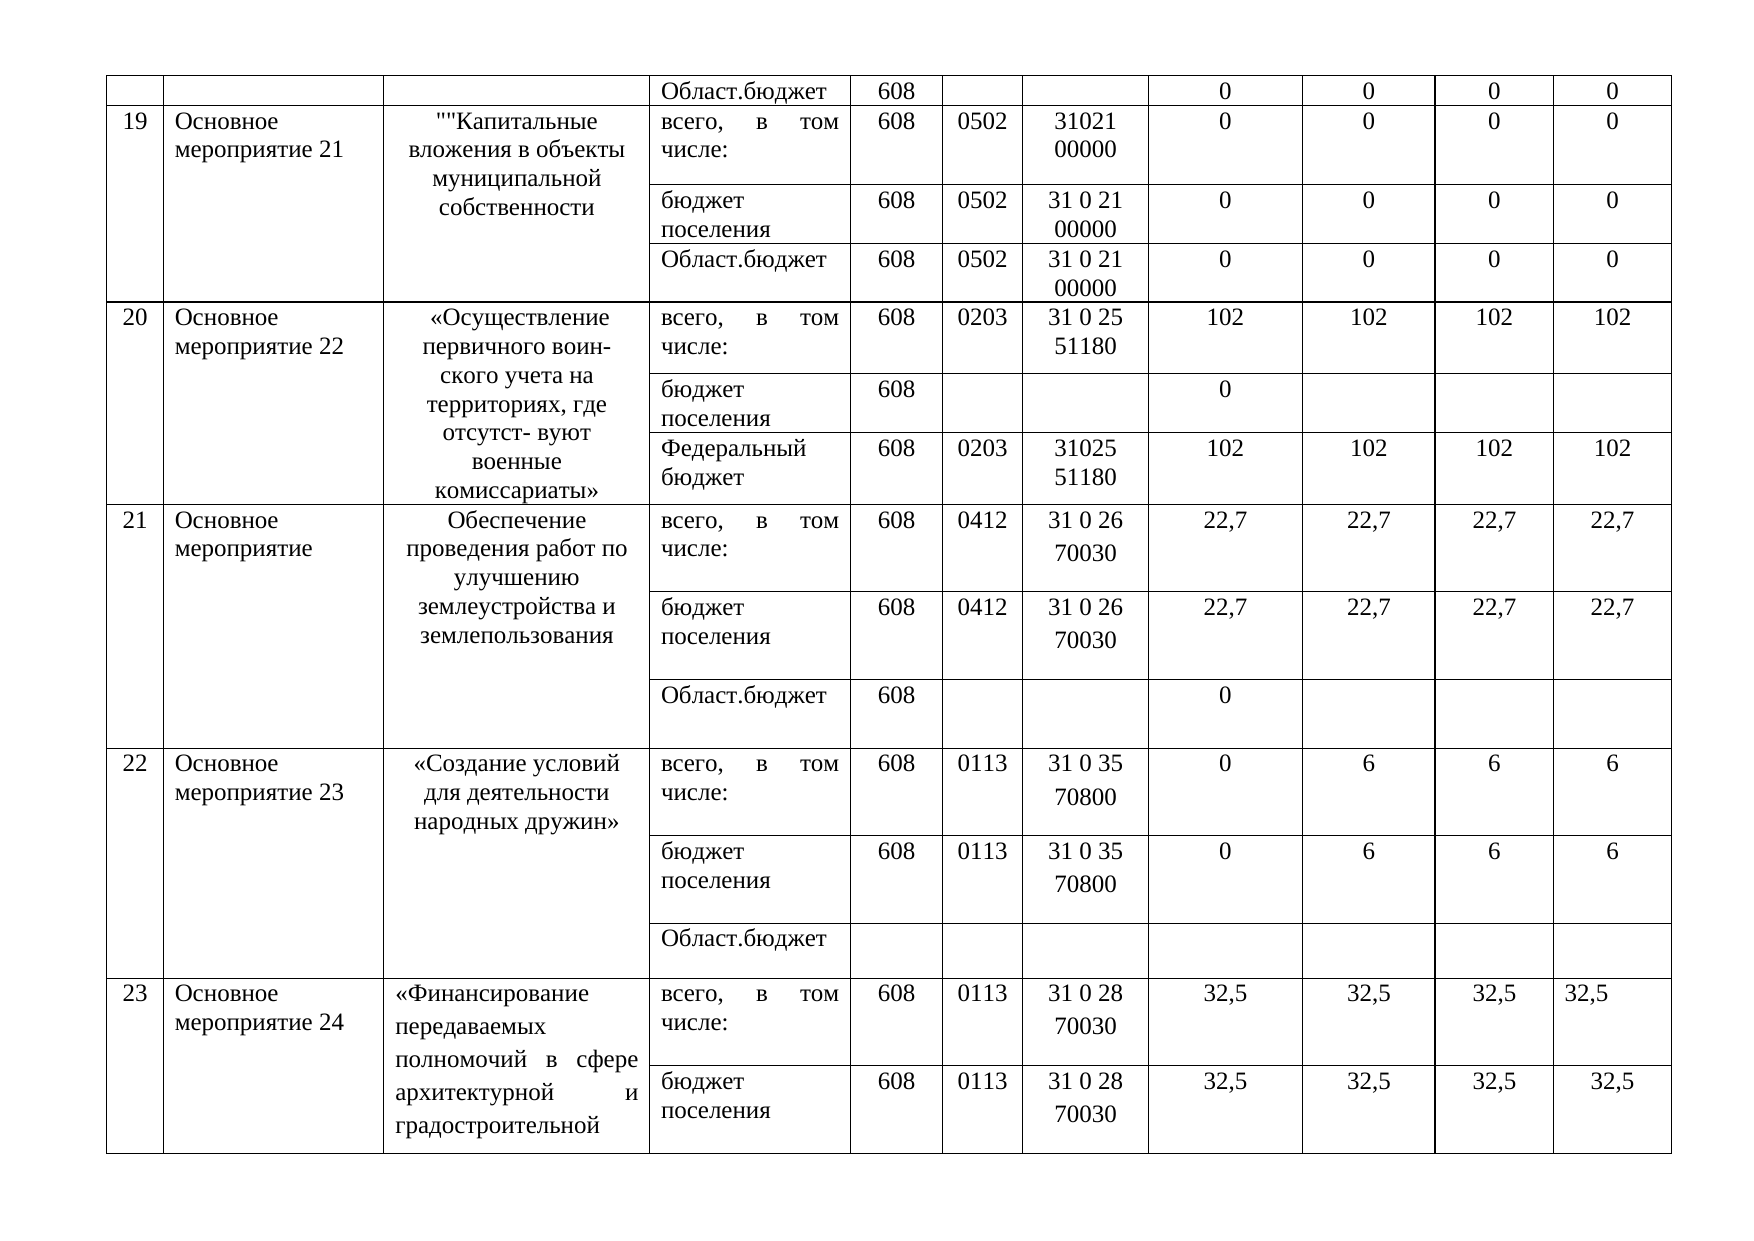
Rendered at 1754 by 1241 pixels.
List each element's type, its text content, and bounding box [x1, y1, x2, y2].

table_cell 0 [1554, 76, 1671, 105]
table_cell 0 [1149, 106, 1302, 184]
table_cell 608 [851, 680, 942, 747]
table_cell всего, в том числе: [650, 749, 850, 835]
table_cell 31 0 25 51180 [1023, 303, 1148, 373]
table_cell «Осуществление первичного воин-ского учета на территориях, где отсутст- вуют военные комиссариаты» [384, 303, 649, 504]
table_cell [1023, 680, 1148, 747]
table_cell 23 [107, 979, 163, 1152]
table_cell Обеспечение проведения работ по улучшению землеустройства и землепользования [384, 505, 649, 747]
table_cell 22 [107, 749, 163, 977]
table_cell [1023, 76, 1148, 105]
table_cell [1303, 680, 1434, 747]
table_cell 0 [1303, 244, 1434, 301]
table_cell 31 0 28 70030 [1023, 979, 1148, 1065]
table_cell 102 [1436, 433, 1553, 504]
table_cell [943, 680, 1022, 747]
table_cell 0 [1149, 749, 1302, 835]
table_cell 0 [1149, 680, 1302, 747]
table_cell Основное мероприятие 21 [164, 106, 383, 301]
table_cell 0113 [943, 1066, 1022, 1152]
table_cell 22,7 [1303, 505, 1434, 591]
table_cell «Создание условий для деятельности народных дружин» [384, 749, 649, 977]
table_cell 0113 [943, 836, 1022, 922]
table_cell 0 [1149, 76, 1302, 105]
table_cell 6 [1554, 749, 1671, 835]
table_cell [1436, 680, 1553, 747]
table_cell [1436, 374, 1553, 432]
table_cell 0502 [943, 244, 1022, 301]
table_cell 31021 00000 [1023, 106, 1148, 184]
table_cell [851, 924, 942, 977]
table_cell Основное мероприятие 24 [164, 979, 383, 1152]
table_cell всего, в том числе: [650, 505, 850, 591]
table_cell 22,7 [1303, 592, 1434, 679]
table_cell 0 [1303, 76, 1434, 105]
table_cell 0 [1554, 244, 1671, 301]
table_cell «Финансирование передаваемых полномочий в сфере архитектурной и градостроительной деятельности» [384, 979, 649, 1152]
table_cell 32,5 [1554, 979, 1671, 1065]
table_cell 22,7 [1436, 505, 1553, 591]
table_cell Област.бюджет [650, 924, 850, 977]
table_cell 102 [1303, 303, 1434, 373]
table_cell 31 0 26 70030 [1023, 505, 1148, 591]
table_cell бюджет поселения [650, 185, 850, 243]
table_cell 22,7 [1554, 505, 1671, 591]
table_cell бюджет поселения [650, 836, 850, 922]
table_cell Област.бюджет [650, 76, 850, 105]
table_cell [1023, 924, 1148, 977]
table_cell 0 [1436, 244, 1553, 301]
table_cell 608 [851, 185, 942, 243]
table_cell Област.бюджет [650, 244, 850, 301]
table_cell всего, в том числе: [650, 106, 850, 184]
table_cell 0 [1554, 185, 1671, 243]
table_cell 0412 [943, 592, 1022, 679]
table_cell 6 [1303, 836, 1434, 922]
table_cell 0203 [943, 303, 1022, 373]
table_cell [1436, 924, 1553, 977]
table_cell 608 [851, 979, 942, 1065]
table_cell 608 [851, 244, 942, 301]
table_cell 6 [1436, 836, 1553, 922]
table_cell 0203 [943, 433, 1022, 504]
table_cell 0 [1303, 106, 1434, 184]
table_cell 0 [1149, 244, 1302, 301]
table_cell [1149, 924, 1302, 977]
table_cell 608 [851, 592, 942, 679]
table_cell 6 [1436, 749, 1553, 835]
table_cell 0 [1303, 185, 1434, 243]
table_cell 0 [1436, 185, 1553, 243]
table_cell 22,7 [1149, 505, 1302, 591]
table_cell [1303, 924, 1434, 977]
table_cell Основное мероприятие 23 [164, 749, 383, 977]
table_cell 0412 [943, 505, 1022, 591]
table_cell 32,5 [1436, 979, 1553, 1065]
table_cell 6 [1303, 749, 1434, 835]
table_cell 32,5 [1303, 1066, 1434, 1152]
table_cell 608 [851, 76, 942, 105]
table_cell 31 0 21 00000 [1023, 185, 1148, 243]
table_cell 21 [107, 505, 163, 747]
table_cell 102 [1149, 433, 1302, 504]
table_cell ""Капитальные вложения в объекты муниципальной собственности [384, 106, 649, 301]
table_cell 22,7 [1436, 592, 1553, 679]
table_cell 31 0 35 70800 [1023, 836, 1148, 922]
table_cell 608 [851, 303, 942, 373]
table_cell [943, 374, 1022, 432]
table_cell [1303, 374, 1434, 432]
table_cell [1554, 680, 1671, 747]
table_cell 608 [851, 106, 942, 184]
table_cell 22,7 [1554, 592, 1671, 679]
table_cell 32,5 [1436, 1066, 1553, 1152]
table_cell 0 [1554, 106, 1671, 184]
table_cell 22,7 [1149, 592, 1302, 679]
table_cell [943, 924, 1022, 977]
table_cell Основное мероприятие [164, 505, 383, 747]
table_cell 32,5 [1149, 1066, 1302, 1152]
table_cell бюджет поселения [650, 592, 850, 679]
table_cell 102 [1149, 303, 1302, 373]
table_cell 102 [1303, 433, 1434, 504]
table_cell 608 [851, 836, 942, 922]
table_cell [943, 76, 1022, 105]
table_cell 0502 [943, 185, 1022, 243]
table_cell Основное мероприятие 22 [164, 303, 383, 504]
table_cell 0 [1149, 185, 1302, 243]
table_cell 0502 [943, 106, 1022, 184]
table_cell 31 0 35 70800 [1023, 749, 1148, 835]
table_cell 608 [851, 433, 942, 504]
table_cell [1554, 924, 1671, 977]
table_cell 31 0 26 70030 [1023, 592, 1148, 679]
table_cell 0113 [943, 749, 1022, 835]
table_cell 0 [1436, 106, 1553, 184]
table_cell 102 [1554, 303, 1671, 373]
table_cell 0 [1149, 836, 1302, 922]
table_cell 20 [107, 303, 163, 504]
table_cell бюджет поселения [650, 374, 850, 432]
table_cell 0113 [943, 979, 1022, 1065]
table_cell 31 0 21 00000 [1023, 244, 1148, 301]
table_cell всего, в том числе: [650, 303, 850, 373]
table_cell 608 [851, 749, 942, 835]
table_cell 608 [851, 1066, 942, 1152]
table_cell 608 [851, 374, 942, 432]
table_cell 0 [1436, 76, 1553, 105]
table_cell 608 [851, 505, 942, 591]
table_cell 32,5 [1303, 979, 1434, 1065]
table_cell [1554, 374, 1671, 432]
table_cell 0 [1149, 374, 1302, 432]
table_cell Федеральный бюджет [650, 433, 850, 504]
table_cell [1023, 374, 1148, 432]
table_cell 32,5 [1554, 1066, 1671, 1152]
table_cell 19 [107, 106, 163, 301]
table_cell всего, в том числе: [650, 979, 850, 1065]
table_cell 102 [1436, 303, 1553, 373]
table_cell бюджет поселения [650, 1066, 850, 1152]
table_cell 31 0 28 70030 [1023, 1066, 1148, 1152]
table_cell Област.бюджет [650, 680, 850, 747]
table_cell 31025 51180 [1023, 433, 1148, 504]
table_cell 6 [1554, 836, 1671, 922]
table_cell 32,5 [1149, 979, 1302, 1065]
table_cell 102 [1554, 433, 1671, 504]
